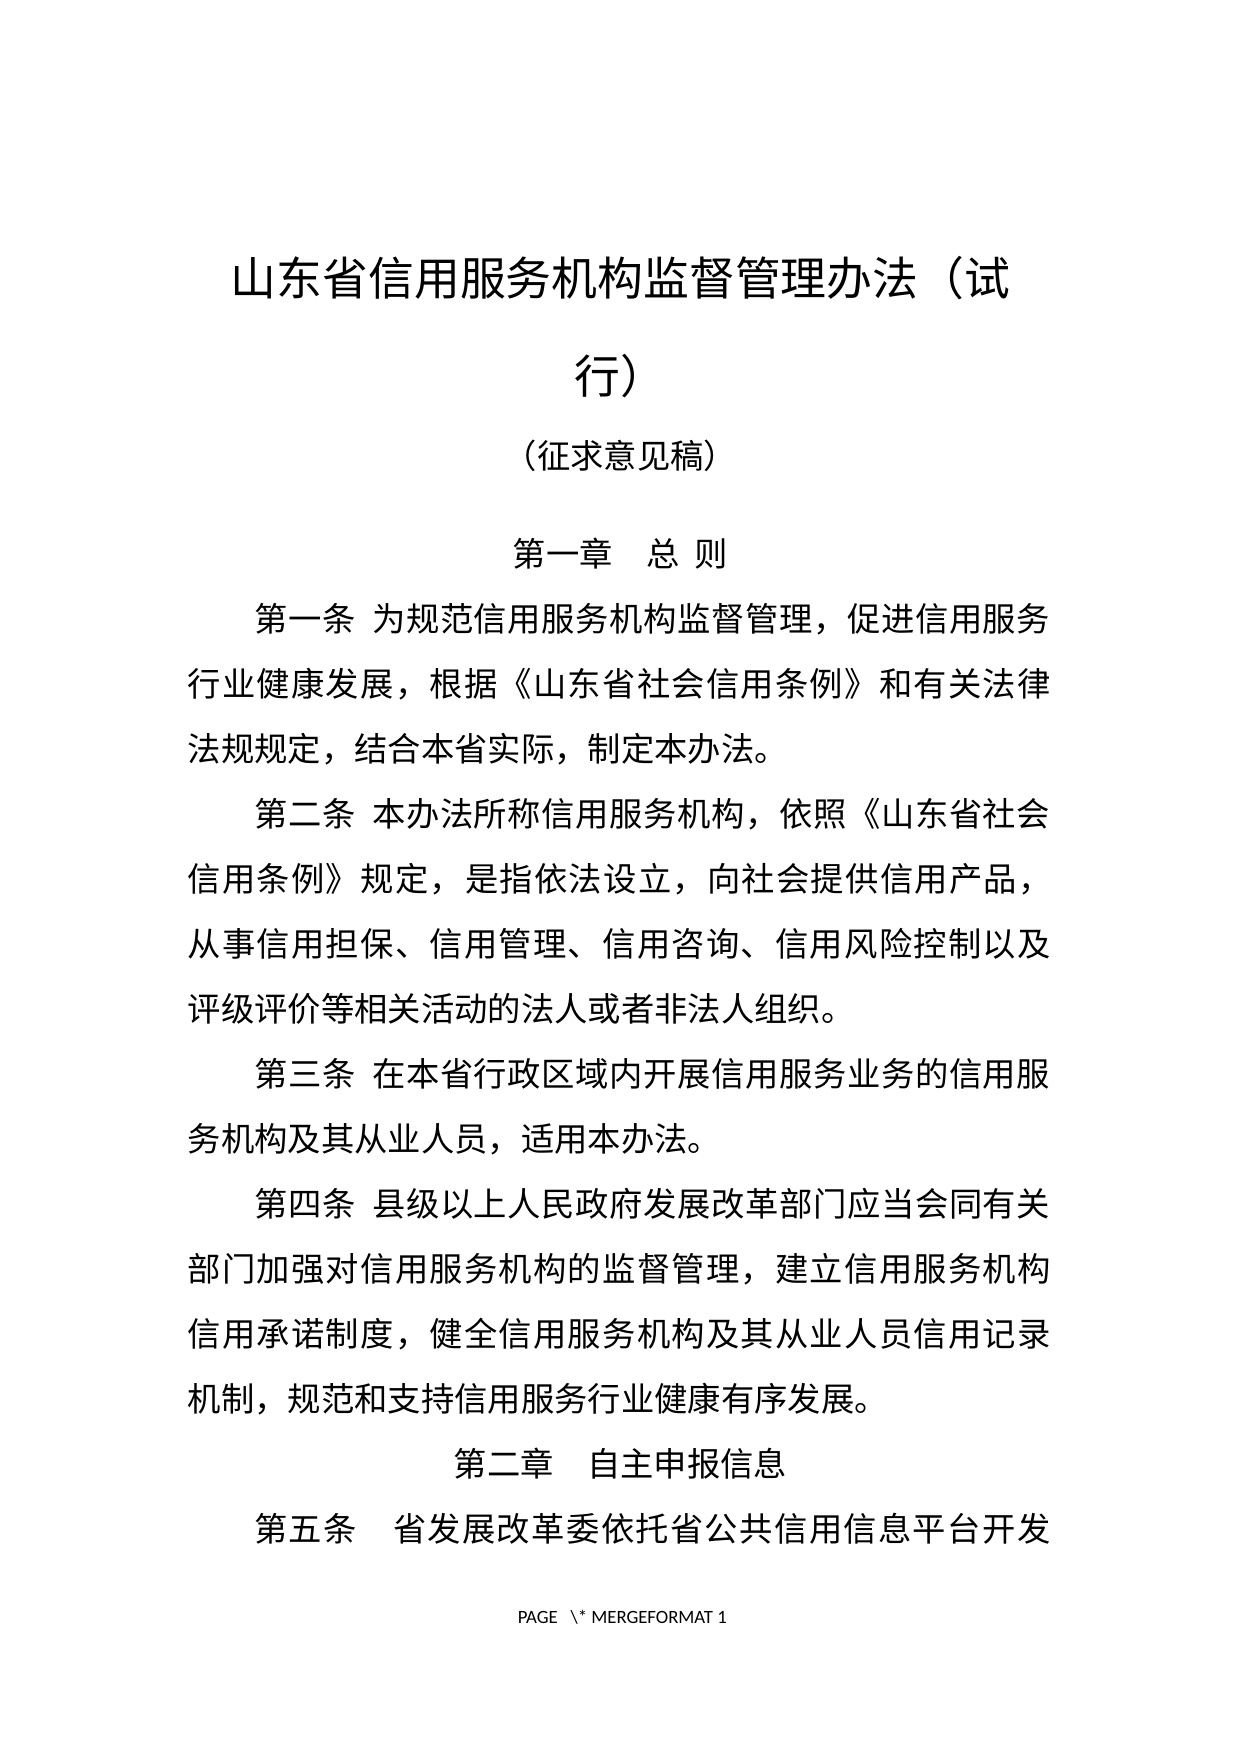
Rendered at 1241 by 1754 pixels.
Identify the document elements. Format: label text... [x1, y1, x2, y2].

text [187, 1494, 1053, 1559]
text 第一条 为规范信用服务机构监督管理，促进信用服务行业健康发展，根据《山东省社会信用条例》和有关法律、法规规定，结合本省实际，制定本办法。 [187, 584, 1053, 779]
text （征求意见稿） [187, 422, 1053, 487]
text 第三条 在本省行政区域内开展信用服务业务的信用服务机构及其从业人员，适用本办法。 [187, 1039, 1053, 1169]
text 第二条 本办法所称信用服务机构，依照《山东省社会信用条例》规定，是指依法设立，向社会提供信用产品，从事信用担保、信用管理、信用咨询、信用风险控制以及评级评价等相关活动的法人或者非法人组织。 [187, 779, 1053, 1039]
text 第一章 总 则 [187, 519, 1053, 584]
text 第四条 县级以上人民政府发展改革部门应当会同有关部门加强对信用服务机构的监督管理，建立信用服务机构信用承诺制度，健全信用服务机构及其从业人员信用记录机制，规范和支持信用服务行业健康有序发展。 [187, 1169, 1053, 1429]
text 第二章 自主申报信息 [187, 1429, 1053, 1494]
text 山东省信用服务机构监督管理办法（试行） [187, 227, 1053, 422]
